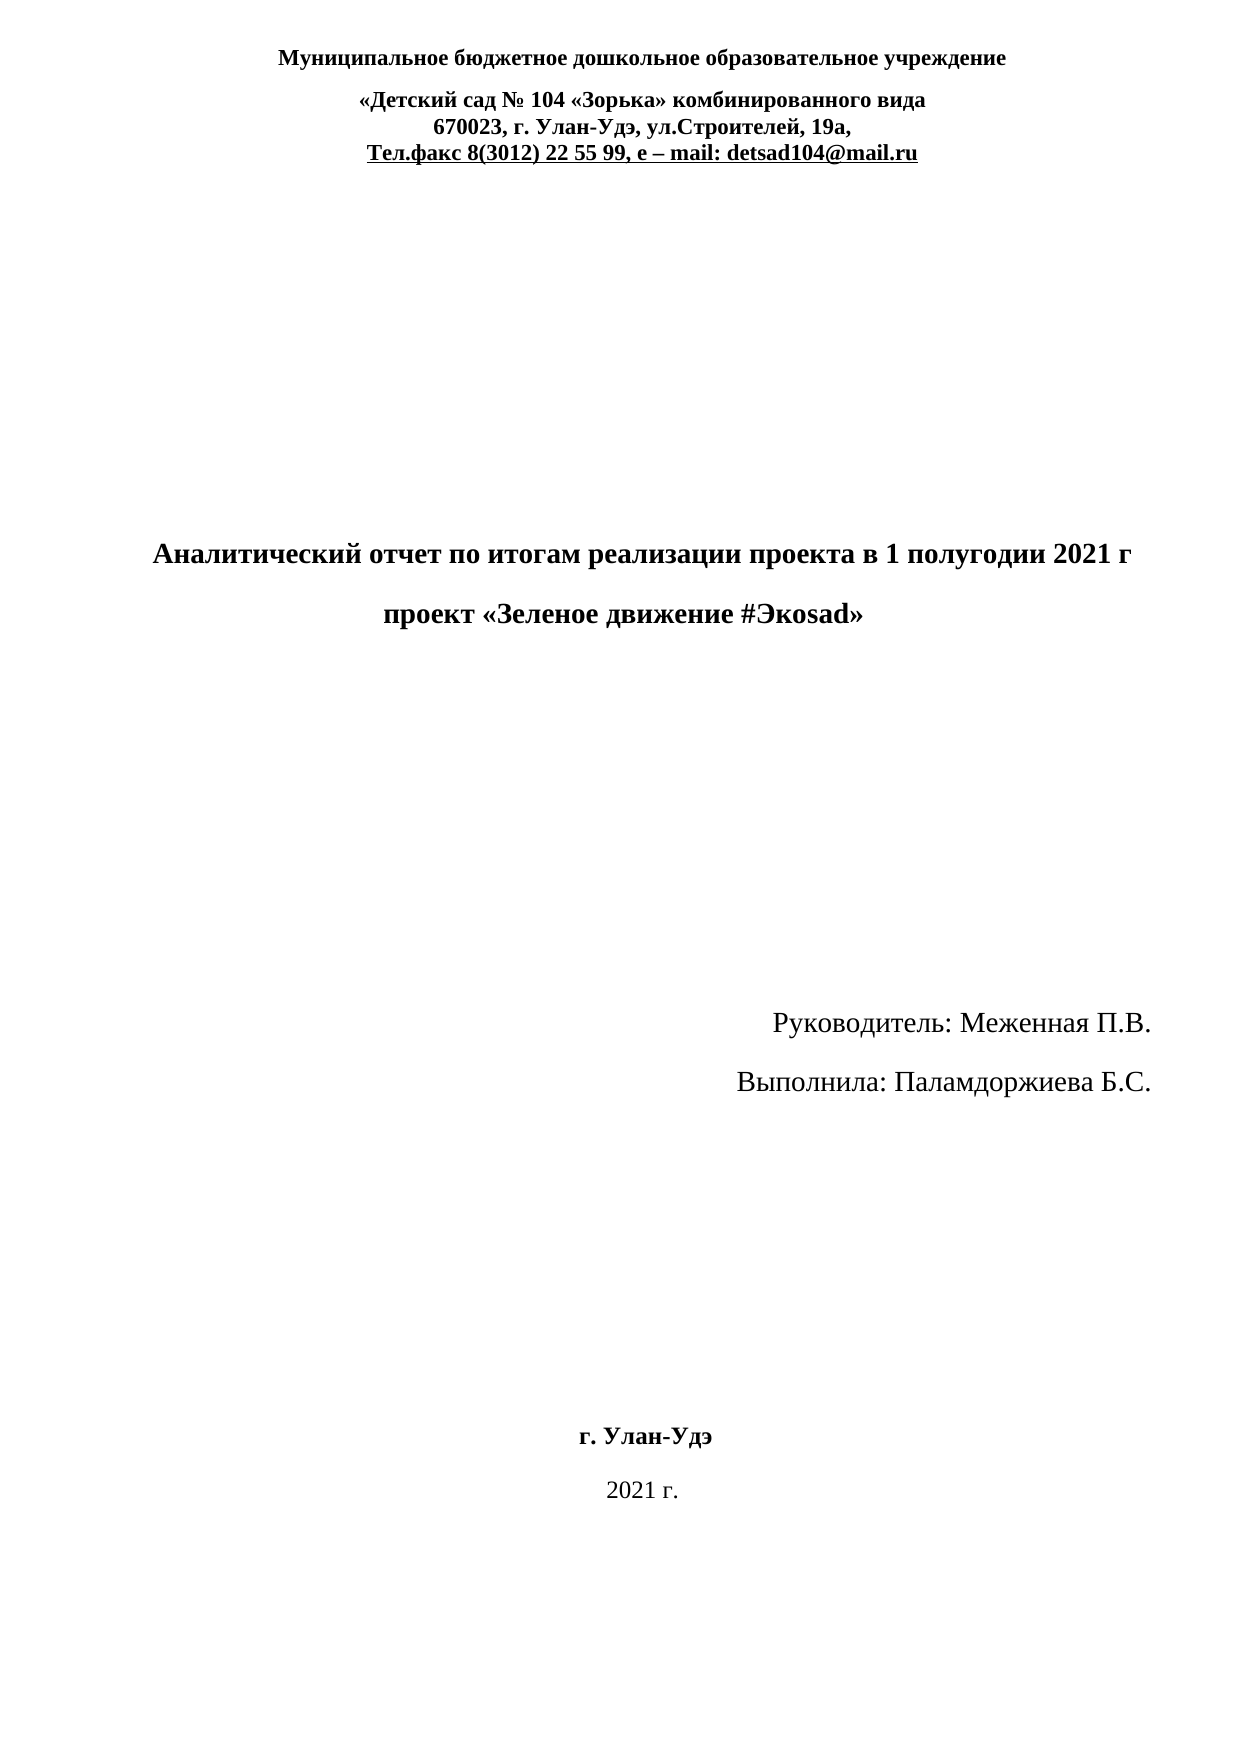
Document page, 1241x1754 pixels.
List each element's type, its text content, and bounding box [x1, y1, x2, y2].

text Муниципальное бюджетное дошкольное образовательное учреждение [133, 44, 1152, 71]
text Руководитель: Меженная П.В. [133, 1005, 1152, 1039]
text г. Улан-Удэ [133, 1421, 1152, 1449]
text «Детский сад № 104 «Зорька» комбинированного вида [133, 86, 1152, 113]
text 2021 г. [133, 1475, 1152, 1503]
text Тел.факс 8(3012) 22 55 99, e – mail: detsad104@mail.ru [133, 139, 1152, 165]
text Выполнила: Паламдоржиева Б.С. [133, 1064, 1152, 1098]
text Аналитический отчет по итогам реализации проекта в 1 полугодии 2021 г [133, 537, 1152, 570]
text 670023, г. Улан-Удэ, ул.Строителей, 19а, [133, 113, 1152, 139]
text проект «Зеленое движение #Экоsаd» [14, 596, 1138, 629]
